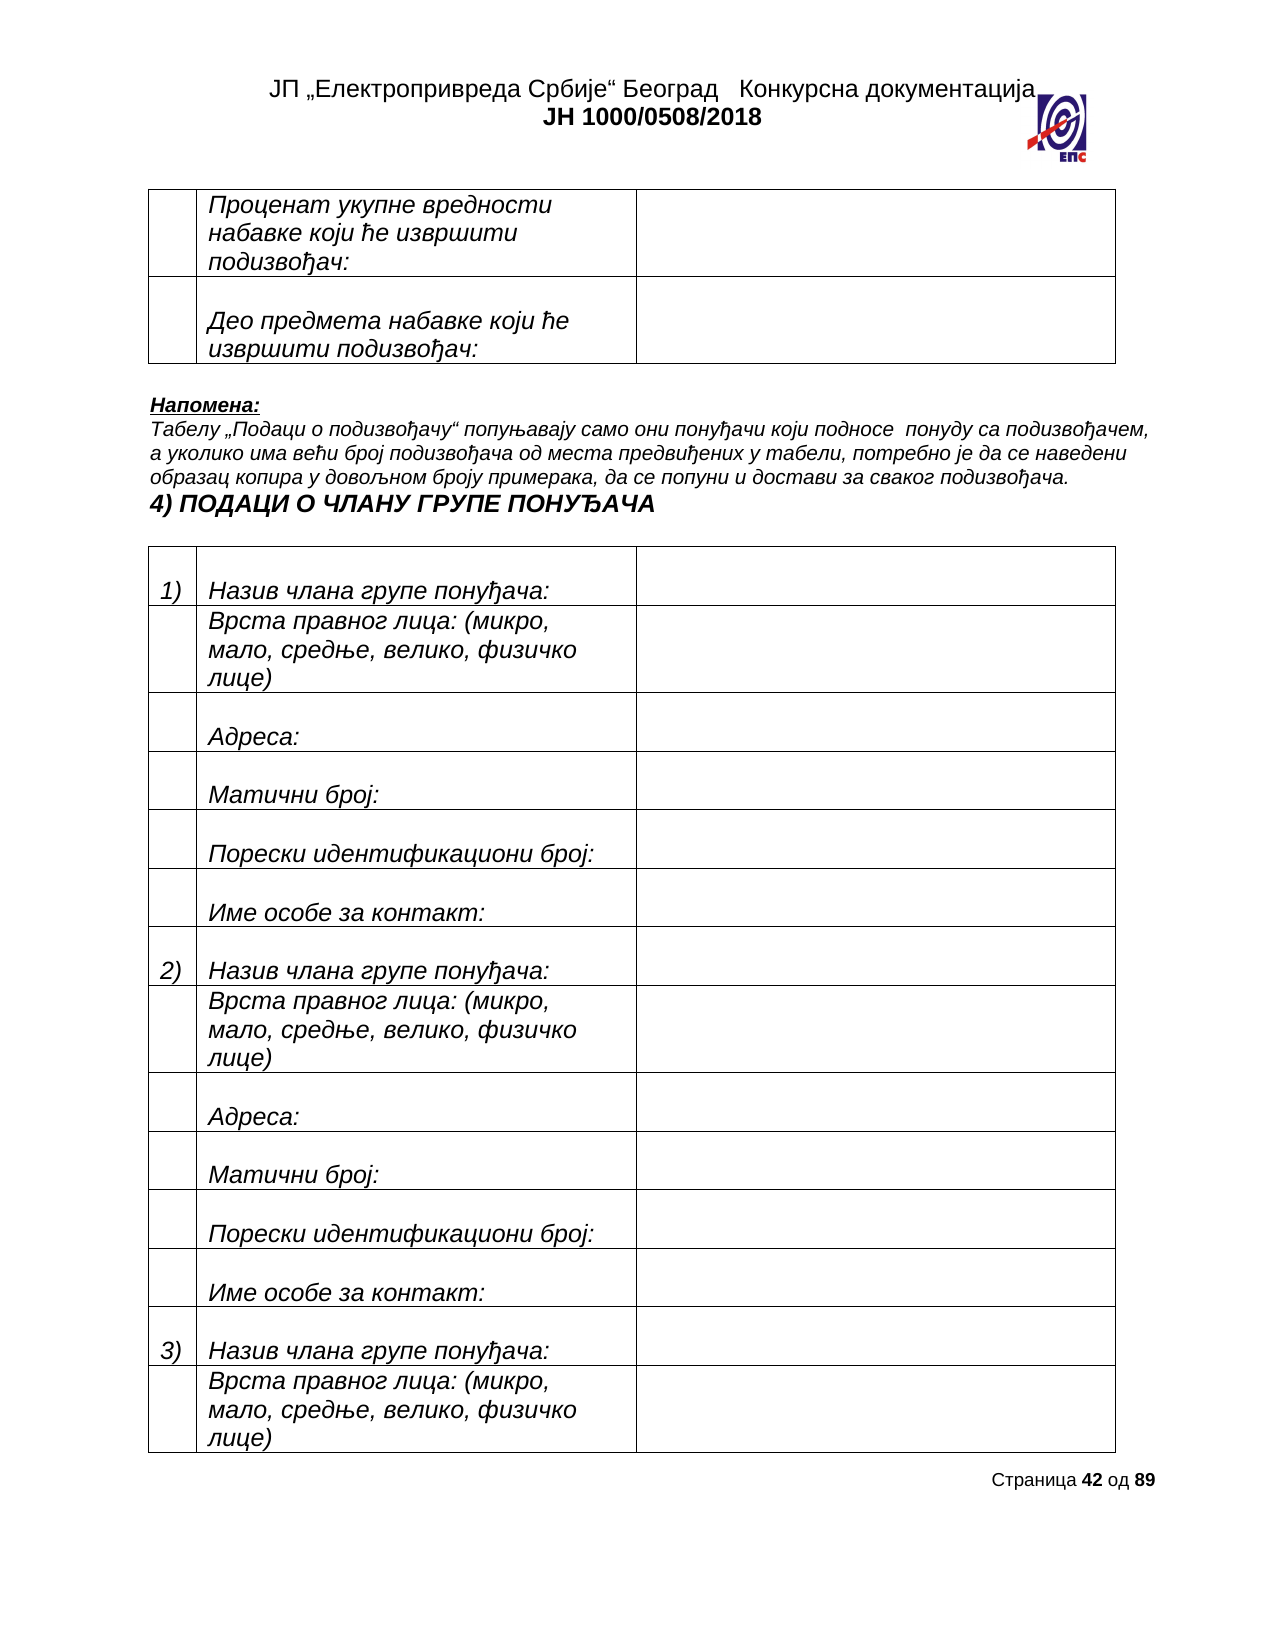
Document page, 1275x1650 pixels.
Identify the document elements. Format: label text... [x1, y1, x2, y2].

table_cell [149, 810, 196, 868]
picture [1020, 90, 1094, 169]
table_cell [637, 1249, 1115, 1306]
table_cell Порески идентификациони број: [197, 1190, 636, 1248]
table_cell Порески идентификациони број: [197, 810, 636, 868]
table_cell [637, 986, 1115, 1072]
table_cell Проценат укупне вредности набавке који ће извршити подизвођач: [197, 190, 636, 276]
table_header Назив члана групе понуђача: [197, 547, 636, 605]
table_cell [149, 606, 196, 692]
table_cell Матични број: [197, 752, 636, 809]
text Напомена: [150, 393, 1155, 417]
table_cell [149, 869, 196, 926]
table_cell [637, 752, 1115, 809]
table_cell 3) [149, 1307, 196, 1365]
table_header [637, 547, 1115, 605]
table_cell [637, 1366, 1115, 1452]
table_cell [149, 1366, 196, 1452]
table_cell 2) [149, 927, 196, 985]
table_cell Име особе за контакт: [197, 1249, 636, 1306]
table_cell [149, 1249, 196, 1306]
picture [1024, 90, 1031, 96]
text Табелу „Подаци о подизвођачу“ попуњавају само они понуђачи који подносе понуду са подизвођачем, а уколико има већи број подизвођача од места предвиђених у табели, потребно је да се наведени образац копира у довољном броју примерака, да се попуни и достави за сваког подизвођача. [150, 417, 1155, 489]
table_cell [149, 752, 196, 809]
table_cell [637, 606, 1115, 692]
table_cell Врста правног лица: (микро, мало, средње, велико, физичко лице) [197, 1366, 636, 1452]
table_cell [637, 810, 1115, 868]
table_cell [637, 693, 1115, 751]
table_cell Назив члана групе понуђача: [197, 1307, 636, 1365]
table_cell [149, 986, 196, 1072]
table_cell [149, 190, 196, 276]
table_cell [149, 277, 196, 363]
table_cell [637, 1073, 1115, 1131]
table_cell Део предмета набавке који ће извршити подизвођач: [197, 277, 636, 363]
table_cell Адреса: [197, 1073, 636, 1131]
table_cell Име особе за контакт: [197, 869, 636, 926]
table_cell [637, 869, 1115, 926]
table_cell Назив члана групе понуђача: [197, 927, 636, 985]
table_cell [637, 1132, 1115, 1189]
table_cell [149, 1132, 196, 1189]
table_cell [637, 927, 1115, 985]
table_cell Матични број: [197, 1132, 636, 1189]
table_cell [637, 1190, 1115, 1248]
table_cell Адреса: [197, 693, 636, 751]
table_cell [149, 693, 196, 751]
table_cell [637, 1307, 1115, 1365]
table_cell [637, 277, 1115, 363]
table_cell [149, 1073, 196, 1131]
table_cell [637, 190, 1115, 276]
table_cell Врста правног лица: (микро, мало, средње, велико, физичко лице) [197, 986, 636, 1072]
table_cell Врста правног лица: (микро, мало, средње, велико, физичко лице) [197, 606, 636, 692]
table_header 1) [149, 547, 196, 605]
table_cell [149, 1190, 196, 1248]
text 4) ПОДАЦИ О ЧЛАНУ ГРУПЕ ПОНУЂАЧА [150, 489, 1155, 517]
